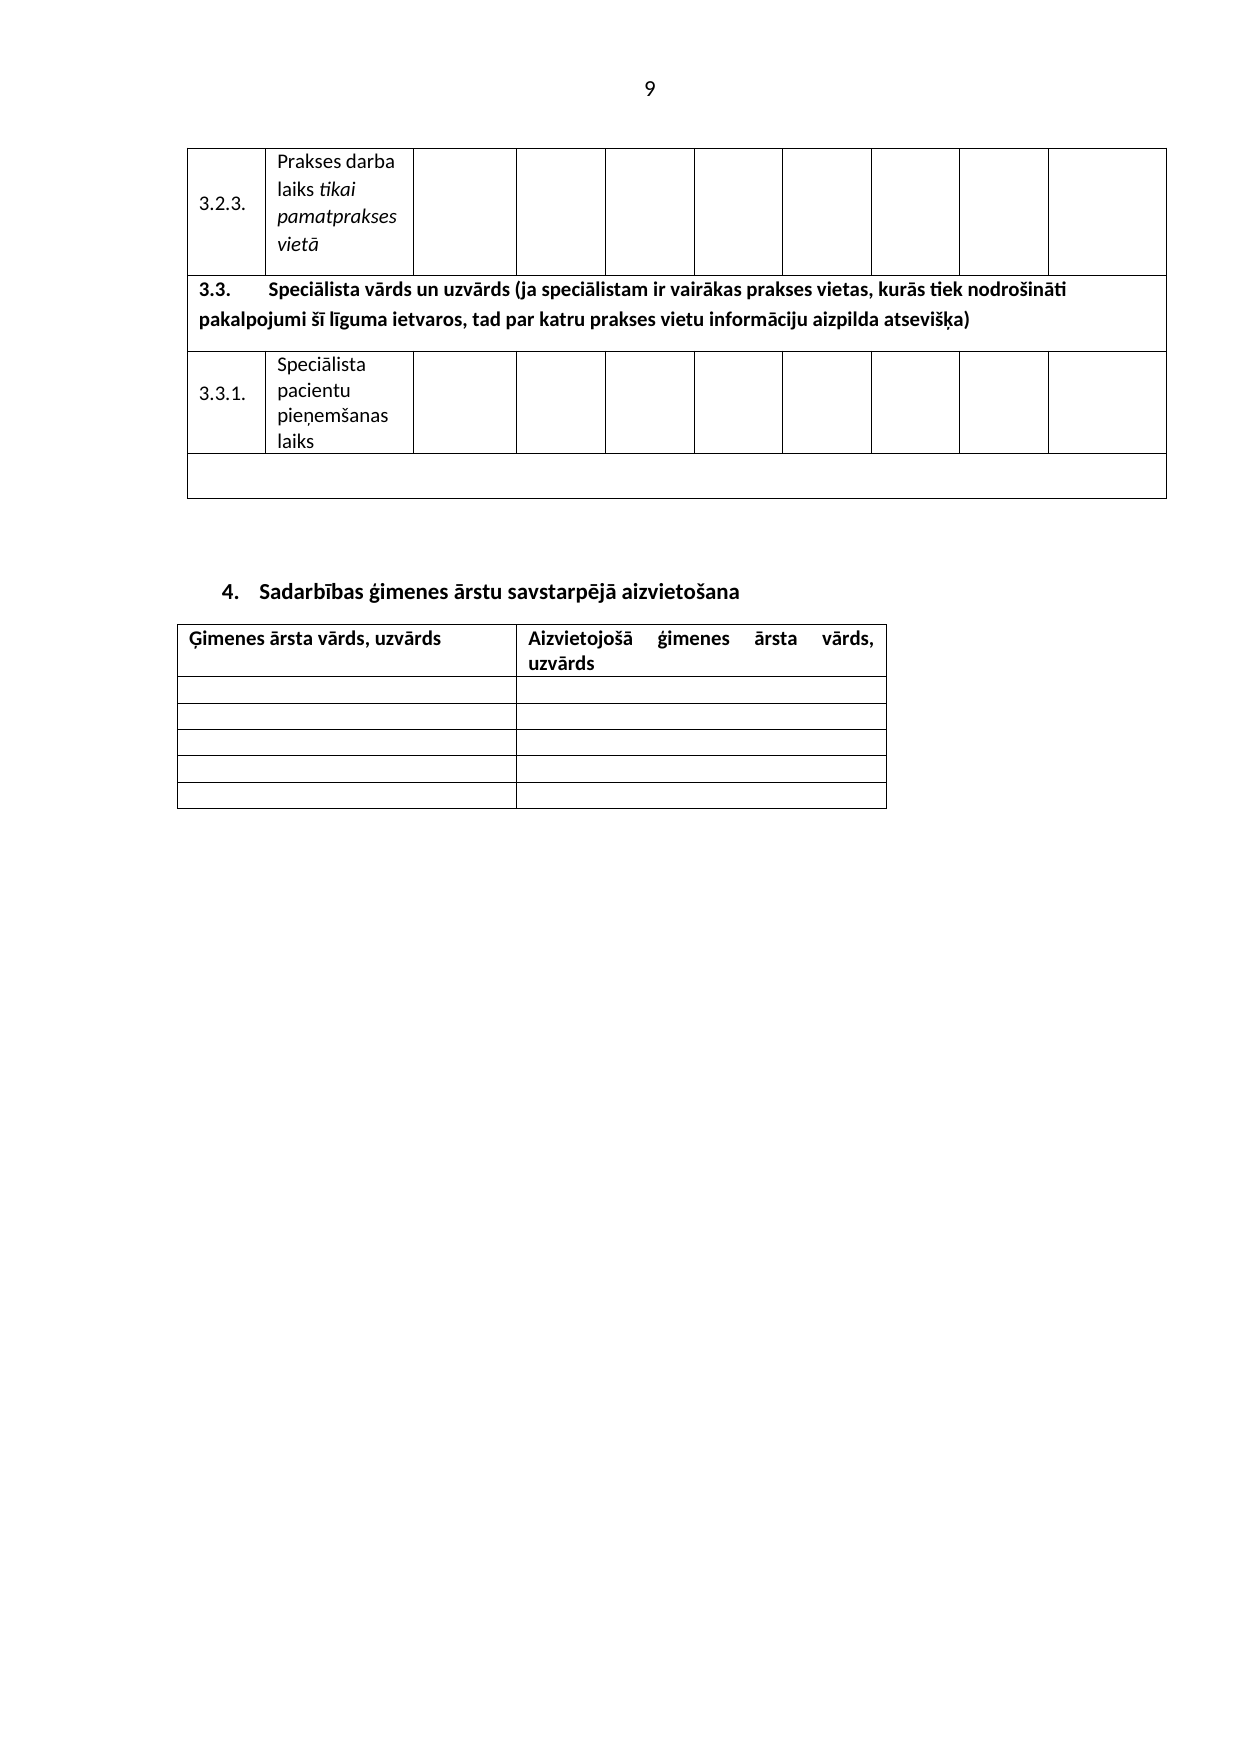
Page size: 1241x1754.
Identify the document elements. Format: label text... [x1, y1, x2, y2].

table_cell [517, 730, 886, 755]
table_cell [517, 704, 886, 729]
table_cell [178, 756, 516, 782]
table_cell [517, 783, 886, 808]
table_cell [695, 149, 782, 275]
table_cell [178, 783, 516, 808]
table_cell [517, 149, 605, 275]
list Sadarbības ģimenes ārstu savstarpējā aizvietošana [222, 577, 1122, 605]
table_cell [783, 149, 871, 275]
table_cell [872, 149, 959, 275]
table_cell Prakses darba laiks tikai pamatprakses vietā [266, 149, 413, 275]
table_cell [517, 677, 886, 702]
table_cell [1049, 352, 1166, 453]
table_cell [517, 352, 605, 453]
table_cell [960, 352, 1048, 453]
table_header Aizvietojošā ģimenes ārsta vārds, uzvārds [517, 625, 886, 676]
table_cell 3.3. Speciālista vārds un uzvārds (ja speciālistam ir vairākas prakses vietas, kurās tiek nodrošināti pakalpojumi šī līguma ietvaros, tad par katru prakses vietu informāciju aizpilda atsevišķa) [188, 276, 1166, 351]
table_cell [695, 352, 782, 453]
table_cell [606, 352, 694, 453]
table_cell [1049, 149, 1166, 275]
table_cell [414, 352, 516, 453]
table_cell Speciālista pacientu pieņemšanas laiks [266, 352, 413, 453]
table_cell [960, 149, 1048, 275]
table_cell [178, 704, 516, 729]
table_cell 3.3.1. [188, 352, 265, 453]
table_header Ģimenes ārsta vārds, uzvārds [178, 625, 516, 676]
table_cell [517, 756, 886, 782]
table_cell 3.2.3. [188, 149, 265, 275]
table_cell [414, 149, 516, 275]
table_cell [188, 454, 1166, 498]
table_cell [178, 730, 516, 755]
table_cell [178, 677, 516, 702]
table_cell [872, 352, 959, 453]
table_cell [606, 149, 694, 275]
table_cell [783, 352, 871, 453]
